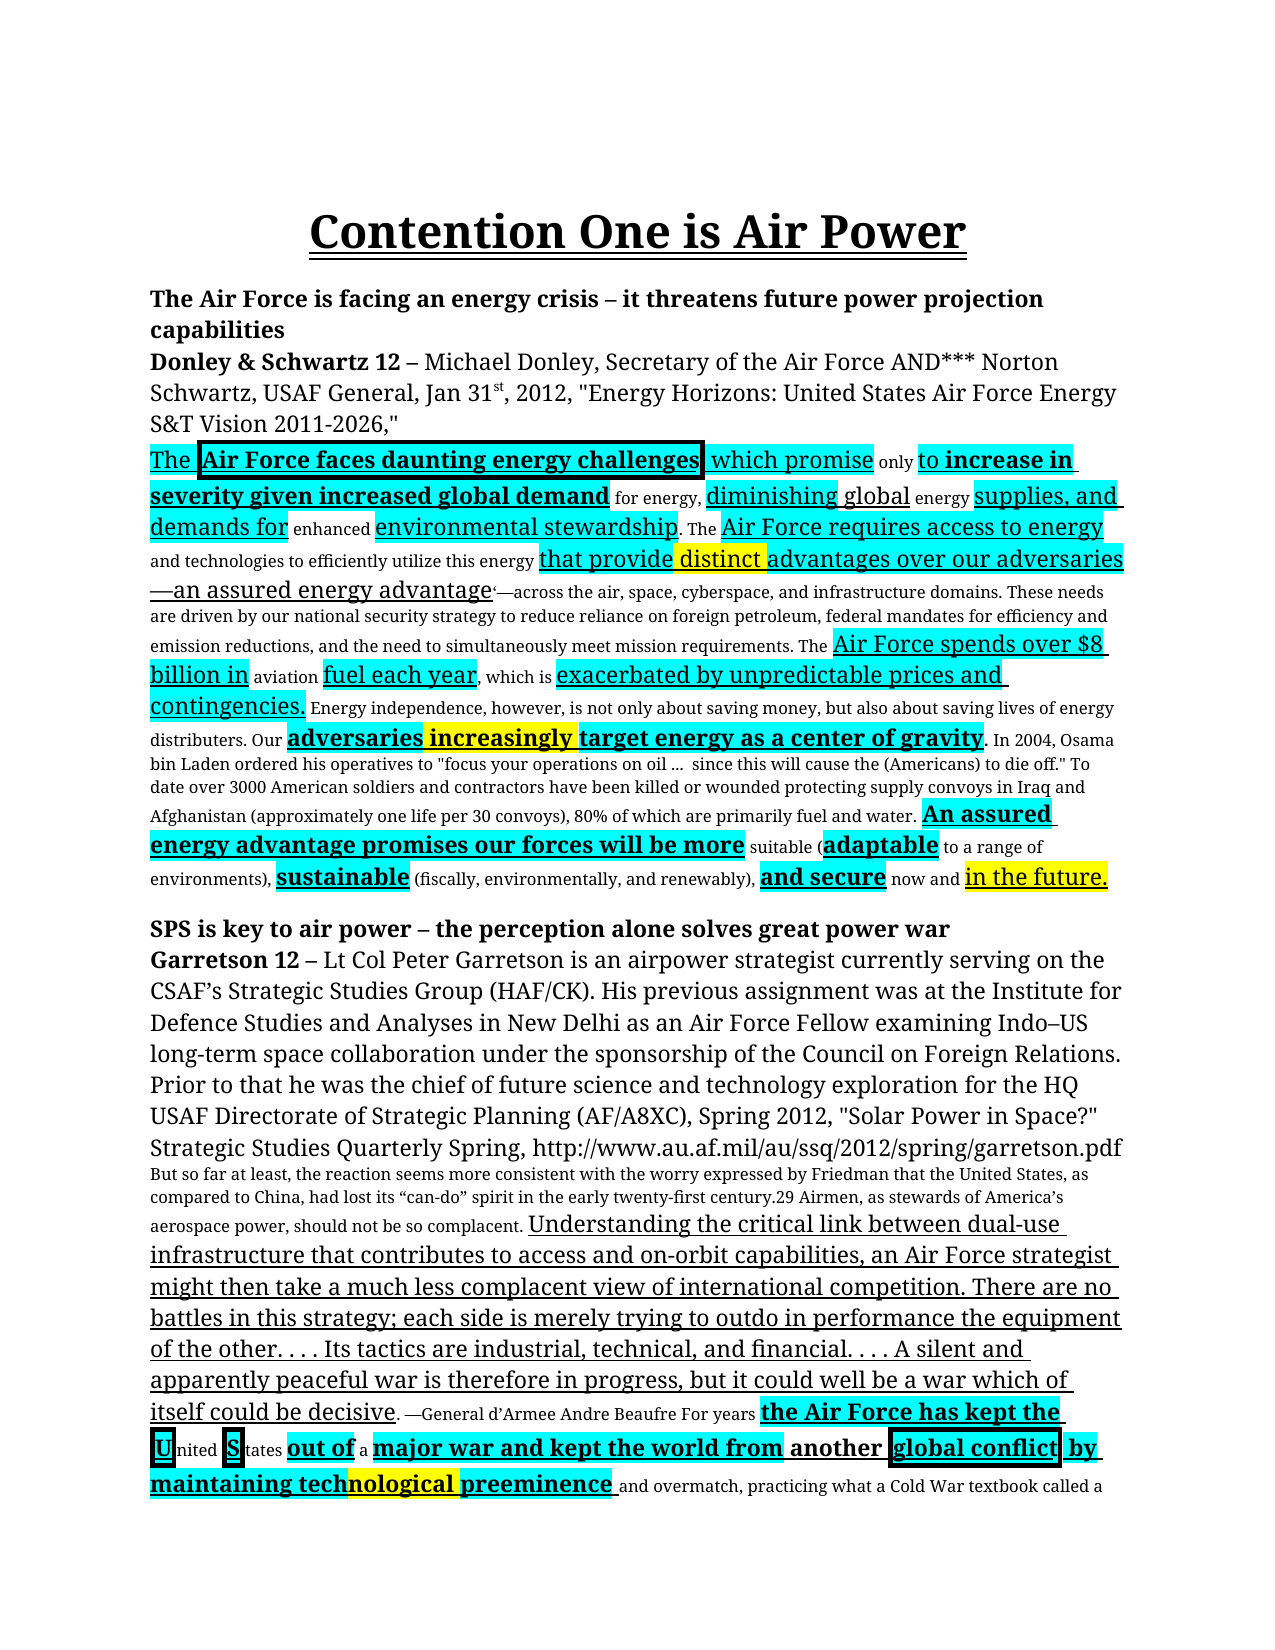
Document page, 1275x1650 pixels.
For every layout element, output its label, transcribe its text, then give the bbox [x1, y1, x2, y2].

text Garretson 12 – Lt Col Peter Garretson is an airpower strategist currently serving on the CSAF’s Strategic Studies Group (HAF/CK). His previous assignment was at the Institute for Defence Studies and Analyses in New Delhi as an Air Force Fellow examining Indo–US long-term space collaboration under the sponsorship of the Council on Foreign Relations. Prior to that he was the chief of future science and technology exploration for the HQ USAF Directorate of Strategic Planning (AF/A8XC), Spring 2012, "Solar Power in Space?" Strategic Studies Quarterly Spring, http://www.au.af.mil/au/ssq/2012/spring/garretson.pdf [150, 944, 1125, 1163]
text Donley & Schwartz 12 – Michael Donley, Secretary of the Air Force AND*** Norton Schwartz, USAF General, Jan 31st, 2012, "Energy Horizons: United States Air Force Energy S&T Vision 2011-2026," [150, 346, 1125, 439]
subtitle Contention One is Air Power [150, 200, 1125, 262]
subtitle SPS is key to air power – the perception alone solves great power war [150, 913, 1125, 944]
subtitle The Air Force is facing an energy crisis – it threatens future power projection capabilities [150, 283, 1125, 346]
text The Air Force faces daunting energy challenges which promise only to increase in severity given increased global demand for energy, diminishing global energy supplies, and demands for enhanced environmental stewardship. The Air Force requires access to energy and technologies to efficiently utilize this energy that provide distinct advantages over our adversaries—an assured energy advantage‘—across the air, space, cyberspace, and infrastructure domains. These needs are driven by our national security strategy to reduce reliance on foreign petroleum, federal mandates for efficiency and emission reductions, and the need to simultaneously meet mission requirements. The Air Force spends over $8 billion in aviation fuel each year, which is exacerbated by unpredictable prices and contingencies. Energy independence, however, is not only about saving money, but also about saving lives of energy distributers. Our adversaries increasingly target energy as a center of gravity. In 2004, Osama bin Laden ordered his operatives to "focus your operations on oil ... since this will cause the (Americans) to die off." To date over 3000 American soldiers and contractors have been killed or wounded protecting supply convoys in Iraq and Afghanistan (approximately one life per 30 convoys), 80% of which are primarily fuel and water. An assured energy advantage promises our forces will be more suitable (adaptable to a range of environments), sustainable (fiscally, environmentally, and renewably), and secure now and in the future. [150, 439, 1125, 892]
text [150, 1163, 1125, 1499]
